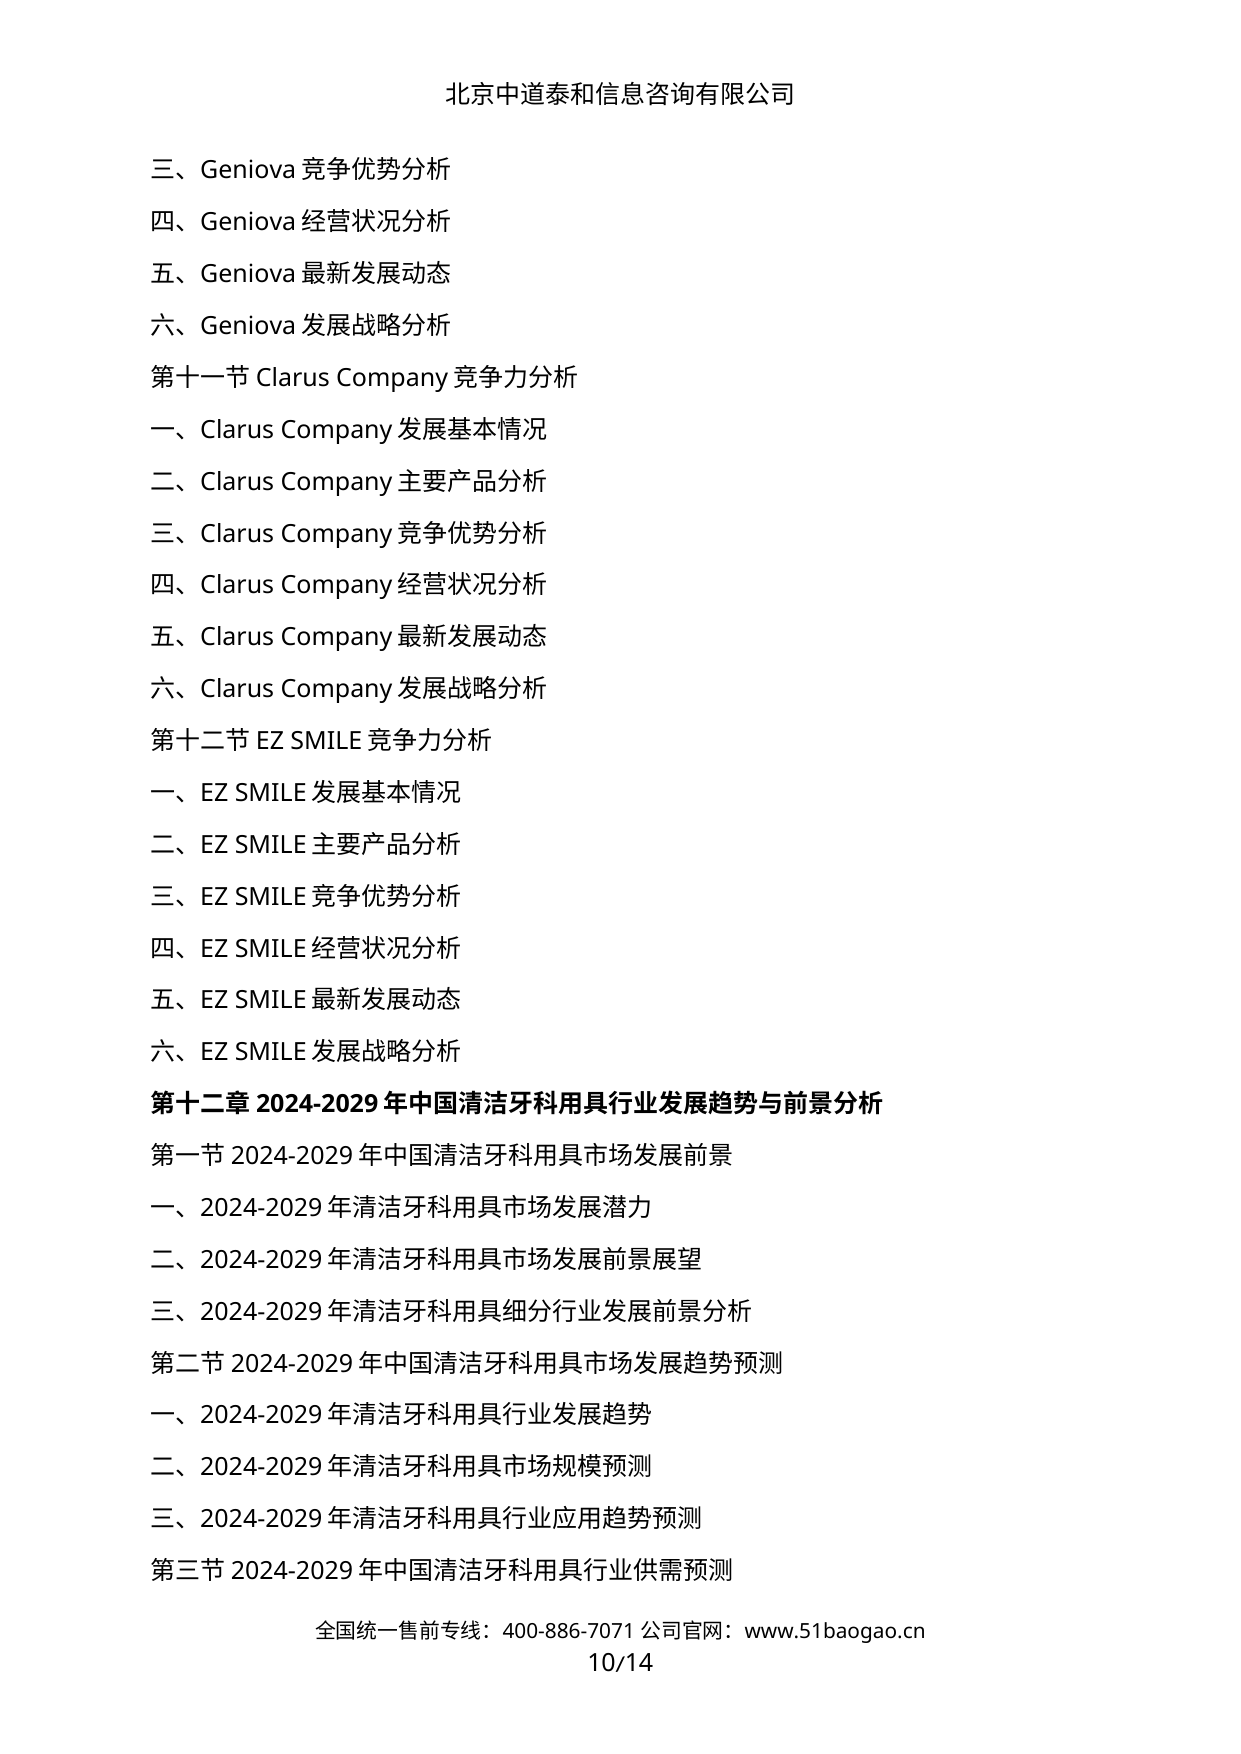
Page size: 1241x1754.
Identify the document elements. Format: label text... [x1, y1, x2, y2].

text 二、2024-2029年清洁牙科用具市场规模预测 [150, 1447, 1090, 1483]
text 六、Clarus Company发展战略分析 [150, 669, 1090, 705]
text 第十二节 EZ SMILE竞争力分析 [150, 721, 1090, 757]
text 四、Clarus Company经营状况分析 [150, 565, 1090, 601]
text 三、EZ SMILE竞争优势分析 [150, 876, 1090, 912]
text 一、EZ SMILE发展基本情况 [150, 772, 1090, 809]
text 四、EZ SMILE经营状况分析 [150, 928, 1090, 964]
text 一、Clarus Company发展基本情况 [150, 409, 1090, 446]
text 二、Clarus Company主要产品分析 [150, 461, 1090, 497]
text 三、2024-2029年清洁牙科用具细分行业发展前景分析 [150, 1291, 1090, 1327]
text 一、2024-2029年清洁牙科用具市场发展潜力 [150, 1187, 1090, 1224]
text 五、Clarus Company最新发展动态 [150, 617, 1090, 653]
text 一、2024-2029年清洁牙科用具行业发展趋势 [150, 1395, 1090, 1431]
text 第十一节 Clarus Company竞争力分析 [150, 357, 1090, 394]
text 五、EZ SMILE最新发展动态 [150, 980, 1090, 1016]
text 四、Geniova经营状况分析 [150, 202, 1090, 238]
text 三、Geniova竞争优势分析 [150, 150, 1090, 186]
text 三、Clarus Company竞争优势分析 [150, 513, 1090, 549]
text 第一节 2024-2029年中国清洁牙科用具市场发展前景 [150, 1136, 1090, 1172]
text 第十二章 2024-2029年中国清洁牙科用具行业发展趋势与前景分析 [150, 1084, 1090, 1120]
text 二、EZ SMILE主要产品分析 [150, 824, 1090, 861]
text 二、2024-2029年清洁牙科用具市场发展前景展望 [150, 1239, 1090, 1276]
text 第三节 2024-2029年中国清洁牙科用具行业供需预测 [150, 1551, 1090, 1587]
text 六、Geniova发展战略分析 [150, 306, 1090, 342]
text 第二节 2024-2029年中国清洁牙科用具市场发展趋势预测 [150, 1343, 1090, 1379]
text 三、2024-2029年清洁牙科用具行业应用趋势预测 [150, 1499, 1090, 1535]
text 六、EZ SMILE发展战略分析 [150, 1032, 1090, 1068]
text 五、Geniova最新发展动态 [150, 254, 1090, 290]
